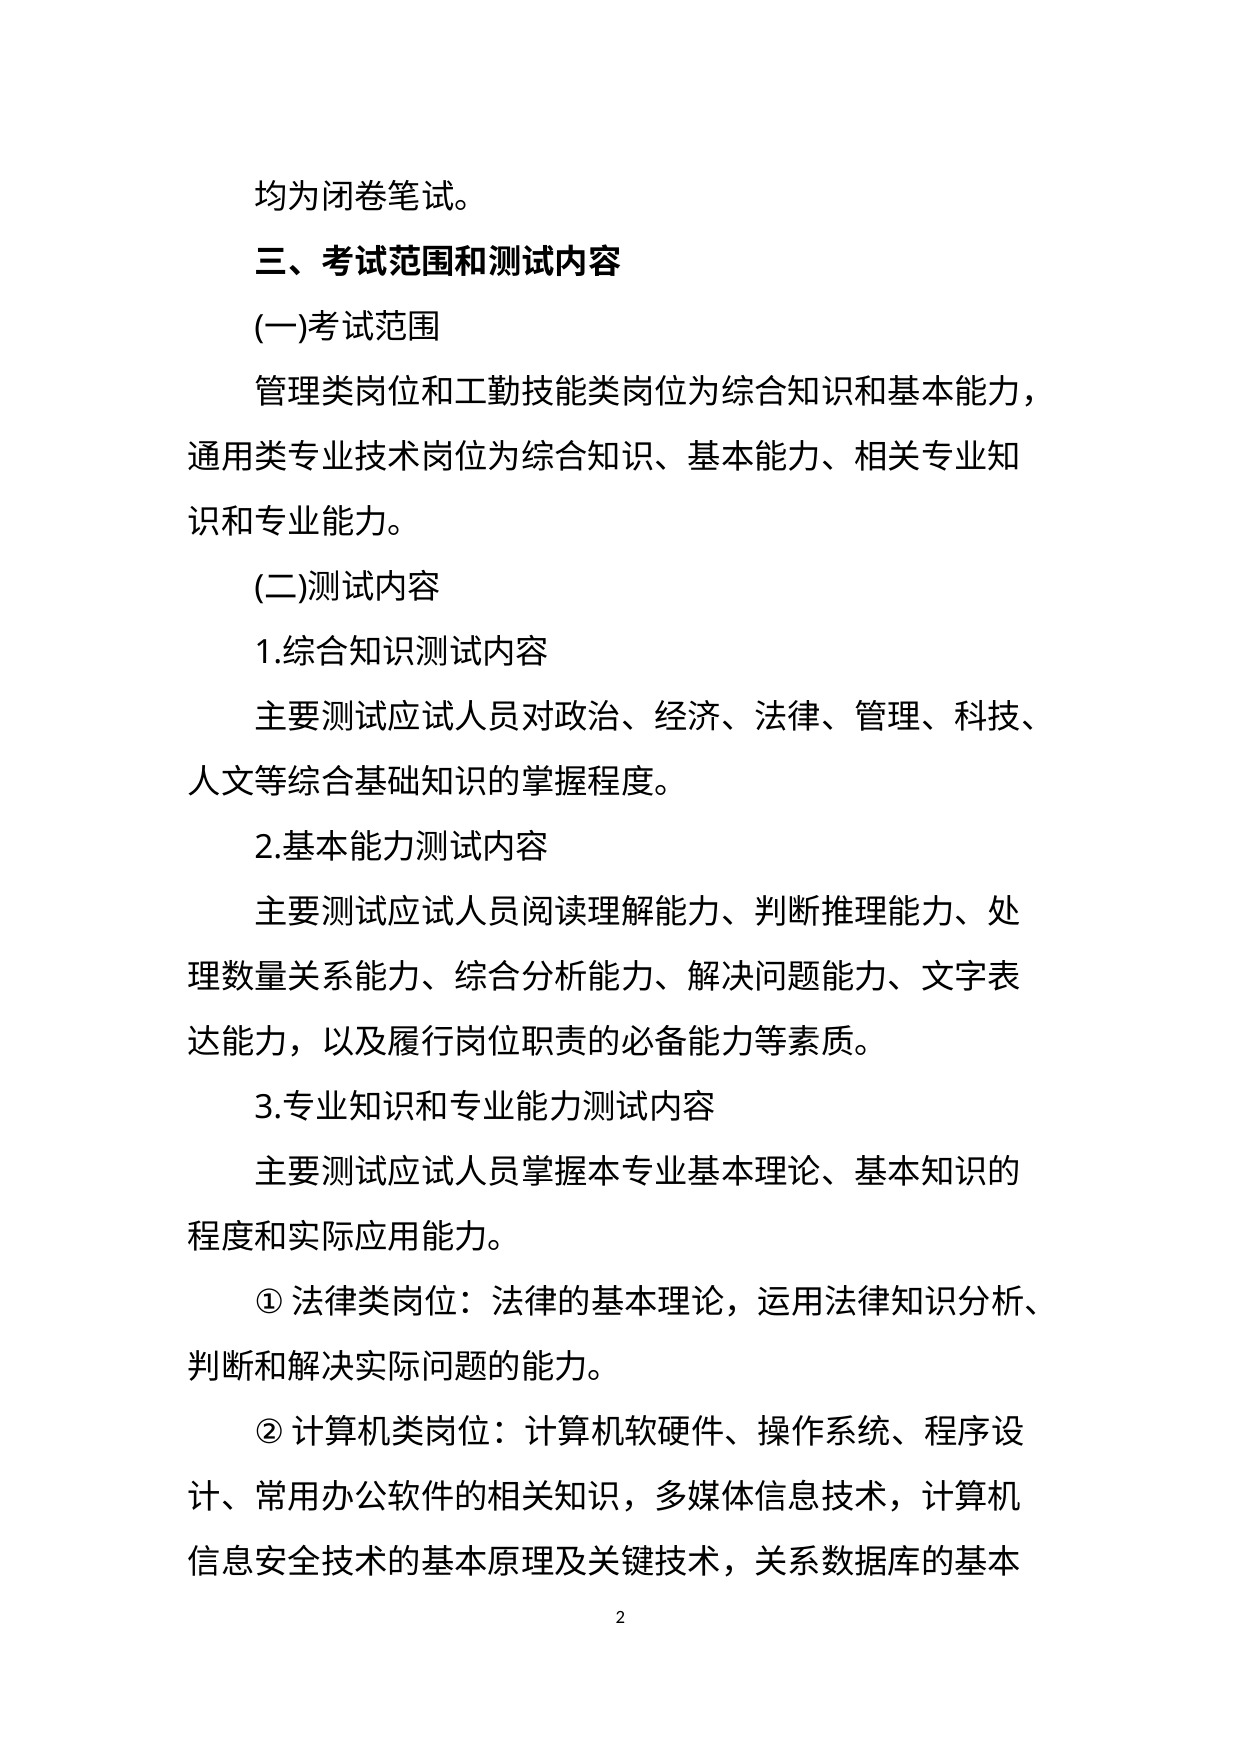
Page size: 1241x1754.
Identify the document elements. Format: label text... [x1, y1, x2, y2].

text 3.专业知识和专业能力测试内容 [187, 1072, 1053, 1137]
text ①法律类岗位：法律的基本理论，运用法律知识分析、判断和解决实际问题的能力。 [187, 1267, 1053, 1397]
text 主要测试应试人员对政治、经济、法律、管理、科技、人文等综合基础知识的掌握程度。 [187, 682, 1053, 812]
text 管理类岗位和工勤技能类岗位为综合知识和基本能力，通用类专业技术岗位为综合知识、基本能力、相关专业知识和专业能力。 [187, 357, 1053, 552]
text 三、考试范围和测试内容 [187, 227, 1053, 292]
text 主要测试应试人员阅读理解能力、判断推理能力、处理数量关系能力、综合分析能力、解决问题能力、文字表达能力，以及履行岗位职责的必备能力等素质。 [187, 877, 1053, 1072]
text (二)测试内容 [187, 552, 1053, 617]
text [187, 1397, 1053, 1592]
text (一)考试范围 [187, 292, 1053, 357]
text 主要测试应试人员掌握本专业基本理论、基本知识的程度和实际应用能力。 [187, 1137, 1053, 1267]
text 均为闭卷笔试。 [187, 162, 1053, 227]
text 2.基本能力测试内容 [187, 812, 1053, 877]
text 1.综合知识测试内容 [187, 617, 1053, 682]
